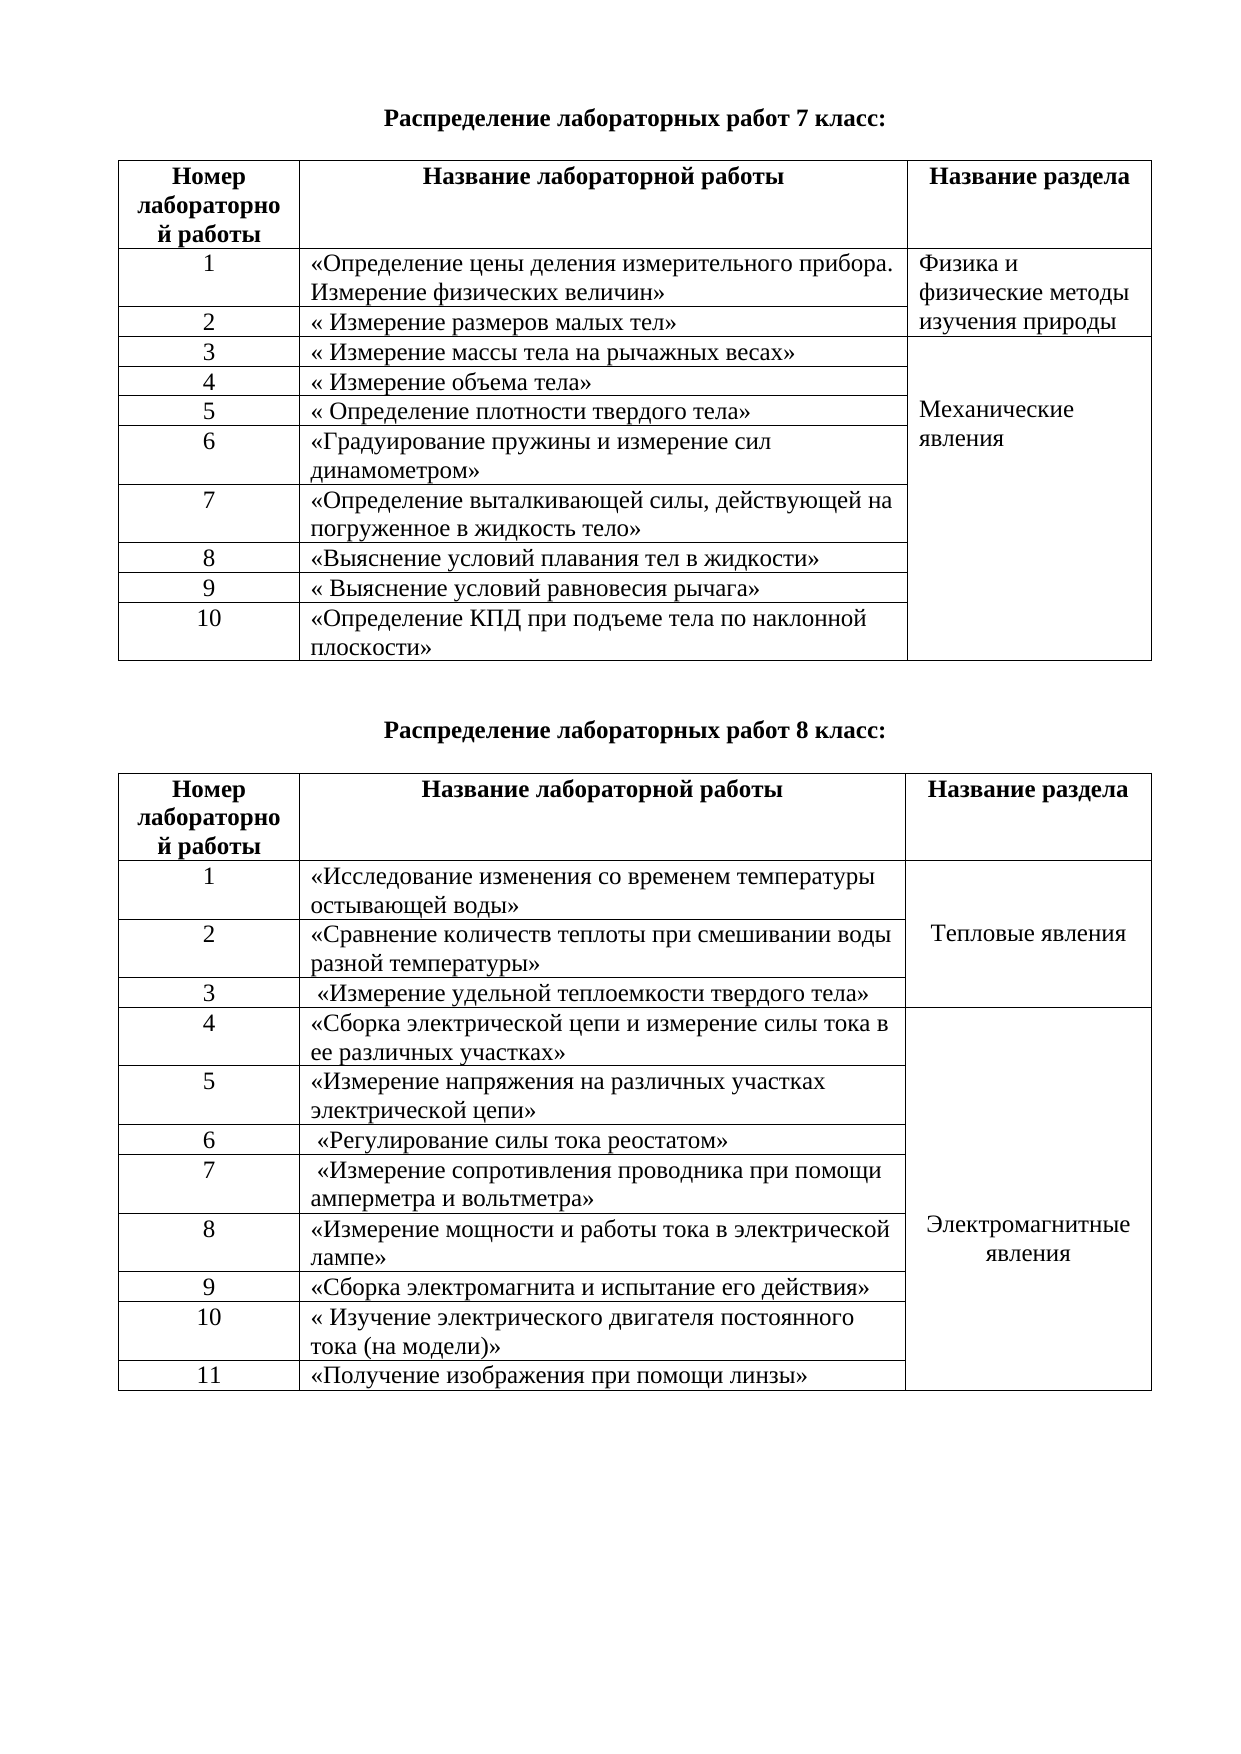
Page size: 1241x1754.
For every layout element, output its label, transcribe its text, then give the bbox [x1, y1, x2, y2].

table_header Номер лабораторной работы [119, 161, 299, 247]
table_header Название раздела [908, 161, 1151, 247]
text Распределение лабораторных работ 8 класс: [118, 715, 1152, 744]
table_cell «Определение выталкивающей силы, действующей на погруженное в жидкость тело» [300, 485, 907, 542]
table_cell Механические явления [908, 337, 1151, 660]
table_cell «Определение КПД при подъеме тела по наклонной плоскости» [300, 603, 907, 660]
table_cell «Сборка электромагнита и испытание его действия» [300, 1272, 905, 1301]
table_cell «Сборка электрической цепи и измерение силы тока в ее различных участках» [300, 1008, 905, 1065]
table_cell 1 [119, 249, 299, 306]
table_header Название лабораторной работы [300, 161, 907, 247]
table_cell «Выяснение условий плавания тел в жидкости» [300, 543, 907, 572]
table_cell 8 [119, 1214, 299, 1271]
table_cell «Сравнение количеств теплоты при смешивании воды разной температуры» [300, 920, 905, 977]
table_cell « Определение плотности твердого тела» [300, 396, 907, 425]
table_cell 10 [119, 603, 299, 660]
table_cell «Исследование изменения со временем температуры остывающей воды» [300, 861, 905, 918]
table_cell « Измерение размеров малых тел» [300, 307, 907, 336]
table_header Номер лабораторной работы [119, 774, 299, 860]
table_cell «Измерение удельной теплоемкости твердого тела» [300, 978, 905, 1007]
table_cell 11 [119, 1361, 299, 1390]
table_cell 7 [119, 1155, 299, 1213]
table_header Название лабораторной работы [300, 774, 905, 860]
table_cell «Получение изображения при помощи линзы» [300, 1361, 905, 1390]
table_cell Физика и физические методы изучения природы [908, 249, 1151, 336]
table_cell 6 [119, 426, 299, 484]
table_cell 6 [119, 1125, 299, 1154]
table_cell 5 [119, 396, 299, 425]
table_cell Электромагнитные явления [906, 1008, 1151, 1390]
table_cell 2 [119, 307, 299, 336]
table_cell «Измерение напряжения на различных участках электрической цепи» [300, 1066, 905, 1124]
table_cell 9 [119, 573, 299, 602]
table_cell « Измерение объема тела» [300, 367, 907, 395]
table_cell 9 [119, 1272, 299, 1301]
table_header Название раздела [906, 774, 1151, 860]
table_cell « Измерение массы тела на рычажных весах» [300, 337, 907, 366]
table_cell «Определение цены деления измерительного прибора. Измерение физических величин» [300, 249, 907, 306]
table_cell «Измерение мощности и работы тока в электрической лампе» [300, 1214, 905, 1271]
table_cell 4 [119, 367, 299, 395]
table_cell 10 [119, 1302, 299, 1359]
table_cell 3 [119, 337, 299, 366]
table_cell « Изучение электрического двигателя постоянного тока (на модели)» [300, 1302, 905, 1359]
table_cell « Выяснение условий равновесия рычага» [300, 573, 907, 602]
table_cell Тепловые явления [906, 861, 1151, 1007]
table_cell 3 [119, 978, 299, 1007]
table_cell 8 [119, 543, 299, 572]
table_cell «Измерение сопротивления проводника при помощи амперметра и вольтметра» [300, 1155, 905, 1213]
table_cell «Регулирование силы тока реостатом» [300, 1125, 905, 1154]
table_cell 5 [119, 1066, 299, 1124]
text Распределение лабораторных работ 7 класс: [118, 103, 1152, 131]
table_cell 4 [119, 1008, 299, 1065]
table_cell 2 [119, 920, 299, 977]
table_cell «Градуирование пружины и измерение сил динамометром» [300, 426, 907, 484]
table_cell 7 [119, 485, 299, 542]
table_cell 1 [119, 861, 299, 918]
